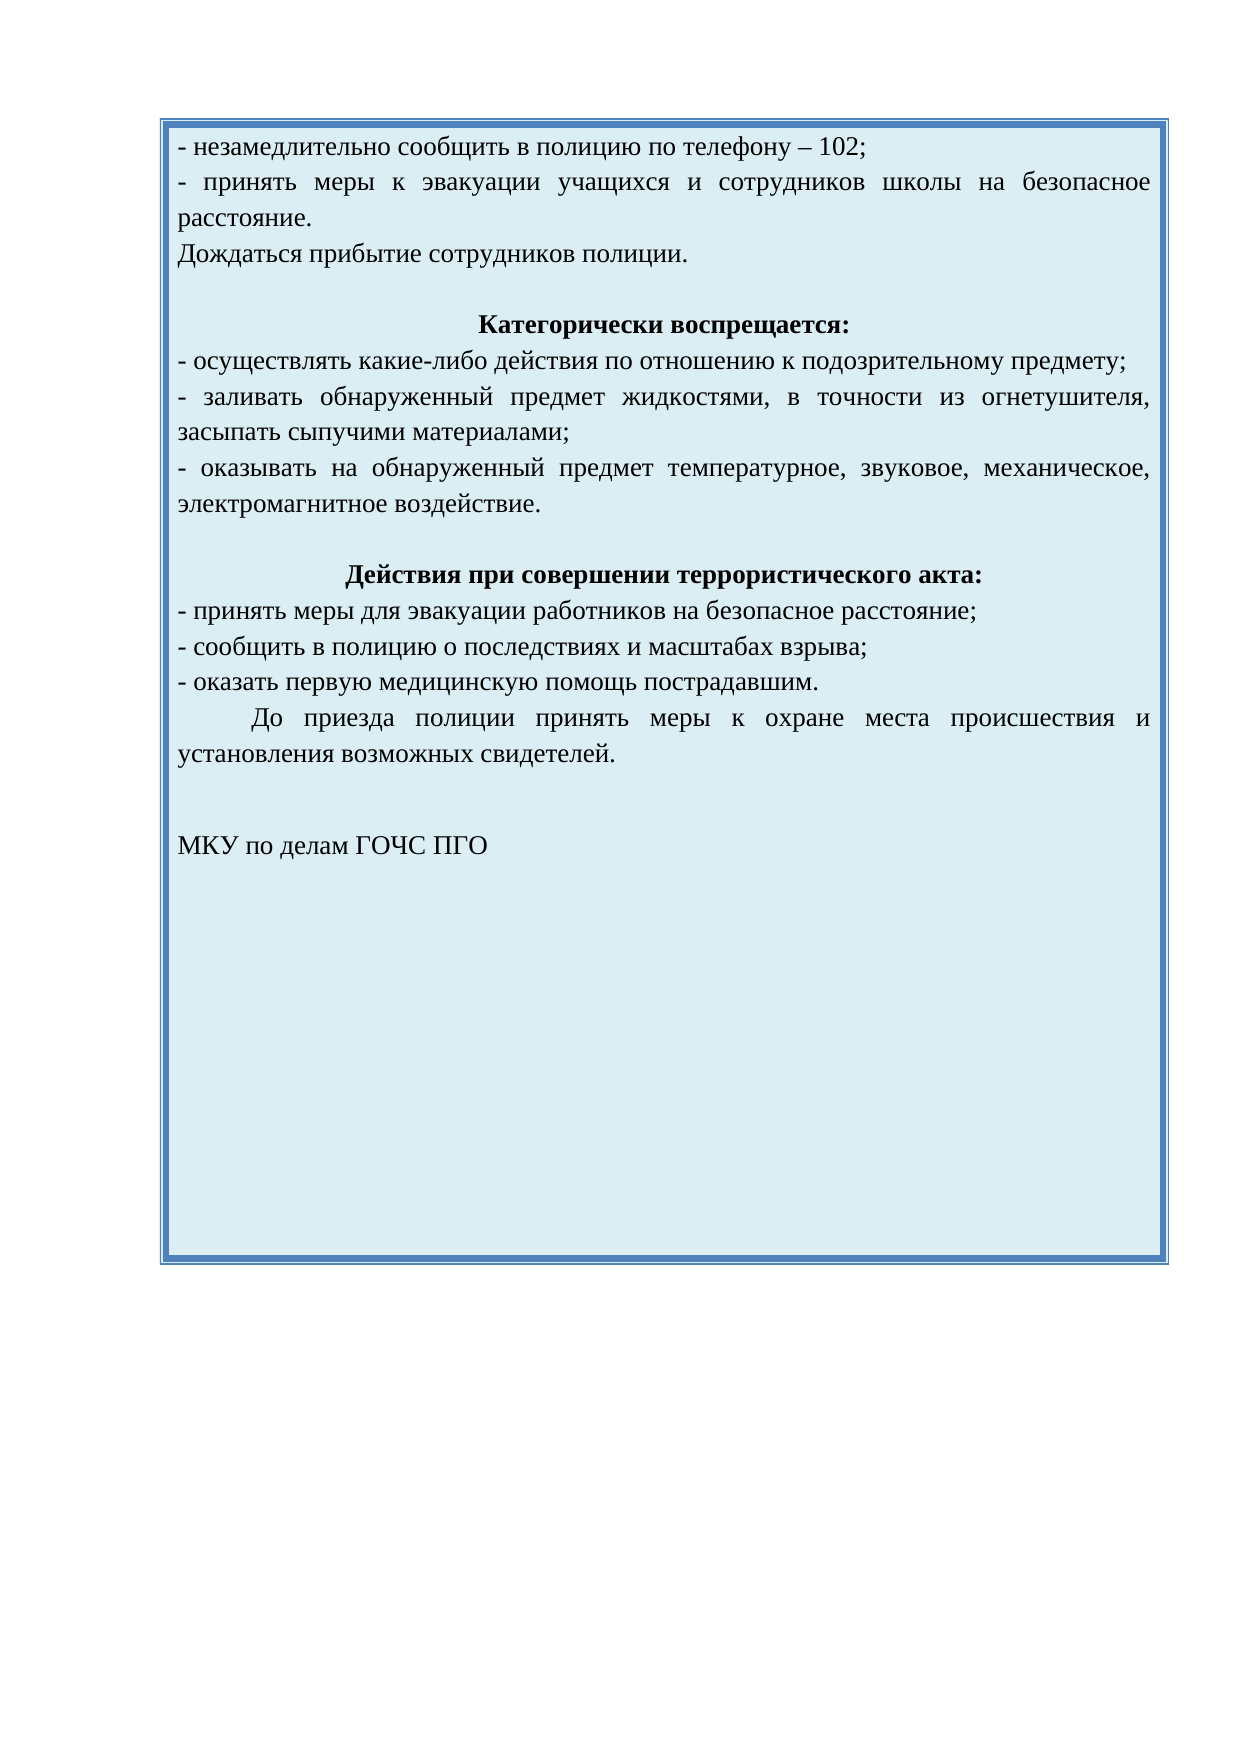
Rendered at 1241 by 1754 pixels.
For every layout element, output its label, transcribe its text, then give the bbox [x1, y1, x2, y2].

text - принять меры для эвакуации работников на безопасное расстояние; [169, 583, 1160, 618]
text - оказывать на обнаруженный предмет температурное, звуковое, механическое, электромагнитное воздействие. [169, 440, 1160, 511]
text - оказать первую медицинскую помощь пострадавшим. [169, 654, 1160, 690]
text Дождаться прибытие сотрудников полиции. [169, 225, 1160, 261]
text - сообщить в полицию о последствиях и масштабах взрыва; [169, 618, 1160, 654]
text Категорически воспрещается: [169, 297, 1160, 332]
text МКУ по делам ГОЧС ПГО [169, 818, 1160, 860]
text - заливать обнаруженный предмет жидкостями, в точности из огнетушителя, засыпать сыпучими материалами; [169, 368, 1160, 440]
text До приезда полиции принять меры к охране места происшествия и установления возможных свидетелей. [169, 690, 1160, 761]
text - принять меры к эвакуации учащихся и сотрудников школы на безопасное расстояние. [169, 154, 1160, 225]
text - осуществлять какие-либо действия по отношению к подозрительному предмету; [169, 332, 1160, 368]
text - незамедлительно сообщить в полицию по телефону – 102; [169, 128, 1160, 154]
text Действия при совершении террористического акта: [169, 547, 1160, 583]
